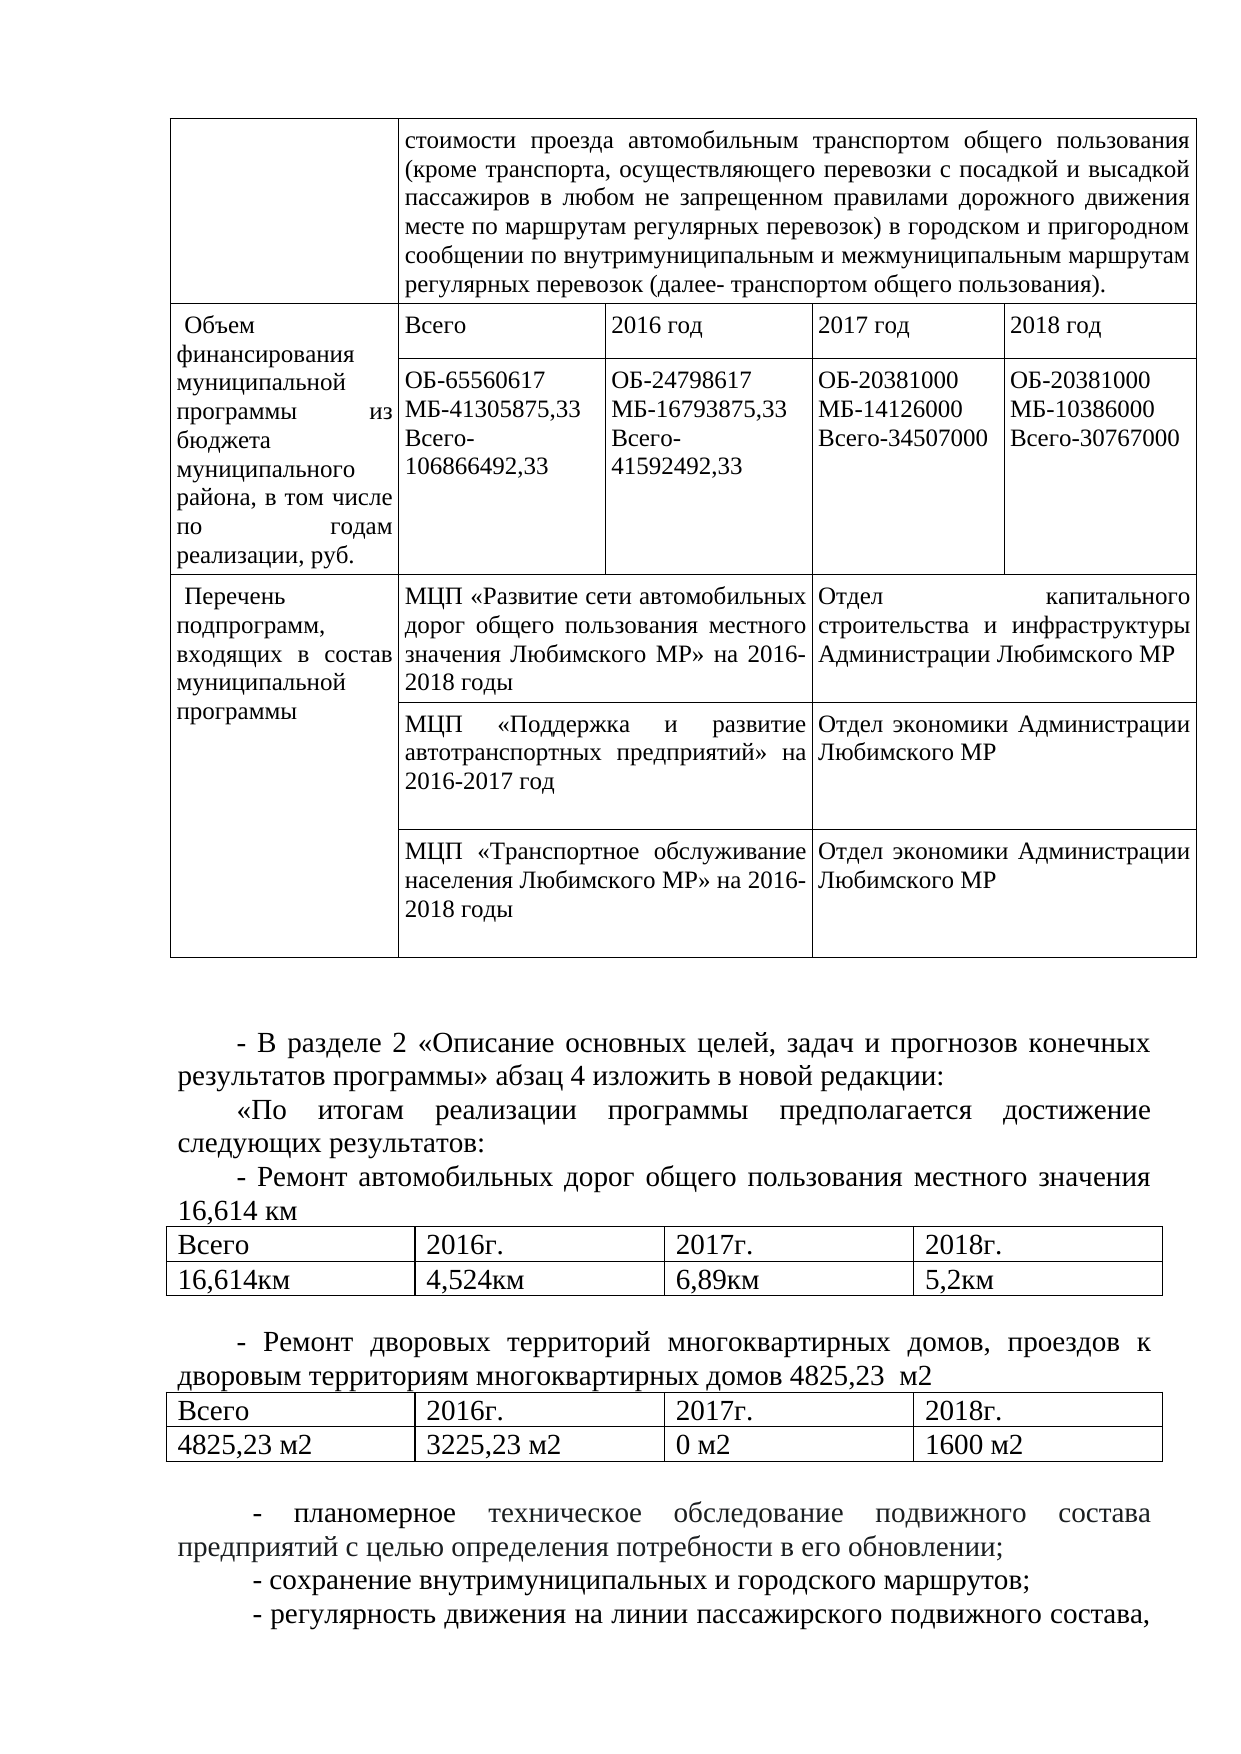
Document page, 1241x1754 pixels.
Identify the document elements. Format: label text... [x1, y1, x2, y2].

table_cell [399, 119, 1196, 303]
table_cell Перечень подпрограмм, входящих в состав муниципальной программы [171, 575, 398, 957]
table_cell Отдел капитального строительства и инфраструктуры Администрации Любимского МР [813, 575, 1196, 702]
table_cell МЦП «Поддержка и развитие автотранспортных предприятий» на 2016-2017 год [399, 703, 812, 829]
table_cell 2016 год [606, 304, 812, 358]
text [177, 1596, 1152, 1629]
table_cell Отдел экономики Администрации Любимского МР [813, 830, 1196, 957]
text - Ремонт автомобильных дорог общего пользования местного значения 16,614 км [177, 1159, 1152, 1226]
table_cell 3225,23 м2 [416, 1427, 664, 1461]
table_cell ОБ-65560617 МБ-41305875,33 Всего-106866492,33 [399, 359, 605, 574]
table_cell 6,89км [665, 1262, 913, 1295]
table_header 2017г. [665, 1227, 913, 1261]
table_cell 16,614км [167, 1262, 414, 1295]
table_header 2016г. [416, 1393, 664, 1426]
table_cell ОБ-20381000 МБ-14126000 Всего-34507000 [813, 359, 1004, 574]
text - Ремонт дворовых территорий многоквартирных домов, проездов к дворовым территориям многоквартирных домов 4825,23 м2 [177, 1324, 1152, 1392]
table_cell МЦП «Транспортное обслуживание населения Любимского МР» на 2016-2018 годы [399, 830, 812, 957]
table_cell ОБ-24798617 МБ-16793875,33 Всего-41592492,33 [606, 359, 812, 574]
table_header 2017г. [665, 1393, 913, 1426]
table_header 2018г. [914, 1393, 1162, 1426]
text «По итогам реализации программы предполагается достижение следующих результатов: [177, 1092, 1152, 1159]
table_cell Отдел экономики Администрации Любимского МР [813, 703, 1196, 829]
table_cell 2017 год [813, 304, 1004, 358]
text - сохранение внутримуниципальных и городского маршрутов; [177, 1562, 1152, 1596]
table_cell Объем финансирования муниципальной программы из бюджета муниципального района, в том числе по годам реализации, руб. [171, 304, 398, 574]
table_cell ОБ-20381000 МБ-10386000 Всего-30767000 [1005, 359, 1196, 574]
table_cell 4,524км [416, 1262, 664, 1295]
table_cell 5,2км [914, 1262, 1162, 1295]
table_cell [171, 119, 398, 303]
table_header Всего [167, 1393, 414, 1426]
table_cell МЦП «Развитие сети автомобильных дорог общего пользования местного значения Любимского МР» на 2016-2018 годы [399, 575, 812, 702]
table_cell 0 м2 [665, 1427, 913, 1461]
table_header Всего [167, 1227, 414, 1261]
table_header 2018г. [914, 1227, 1162, 1261]
table_cell Всего [399, 304, 605, 358]
text - планомерное техническое обследование подвижного состава предприятий с целью определения потребности в его обновлении; [177, 1495, 1152, 1562]
table_cell 4825,23 м2 [167, 1427, 414, 1461]
table_header 2016г. [416, 1227, 664, 1261]
table_cell 2018 год [1005, 304, 1196, 358]
table_cell 1600 м2 [914, 1427, 1162, 1461]
text - В разделе 2 «Описание основных целей, задач и прогнозов конечных результатов программы» абзац 4 изложить в новой редакции: [177, 1025, 1152, 1092]
